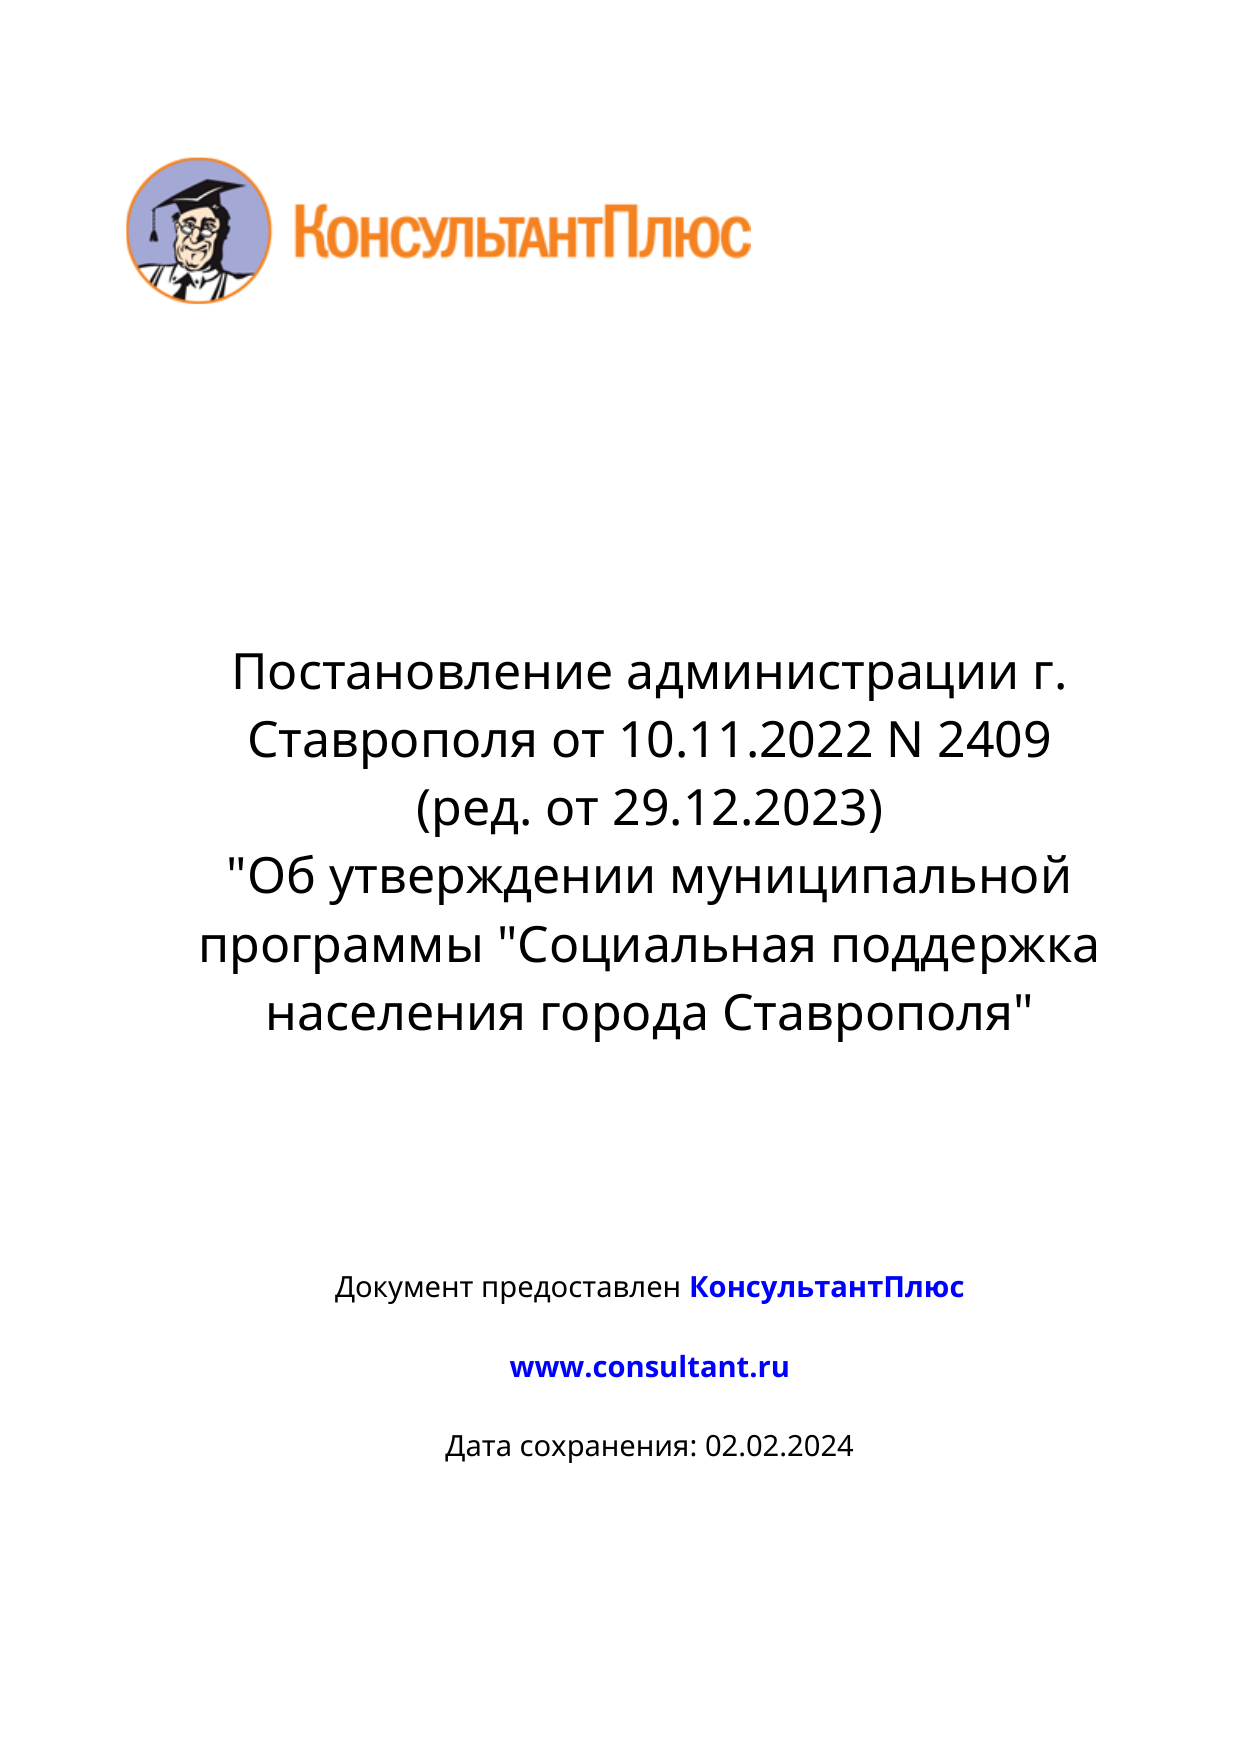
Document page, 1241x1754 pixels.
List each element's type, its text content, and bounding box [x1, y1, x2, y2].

table_cell Документ предоставлен КонсультантПлюс www.consultant.ru Дата сохранения: 02.02.2024 [118, 1240, 1181, 1531]
picture [126, 156, 751, 306]
table_header [118, 150, 1181, 441]
table_cell Постановление администрации г. Ставрополя от 10.11.2022 N 2409 (ред. от 29.12.2023) "Об утверждении муниципальной программы "Социальная поддержка населения города Ставрополя" [118, 441, 1181, 1240]
